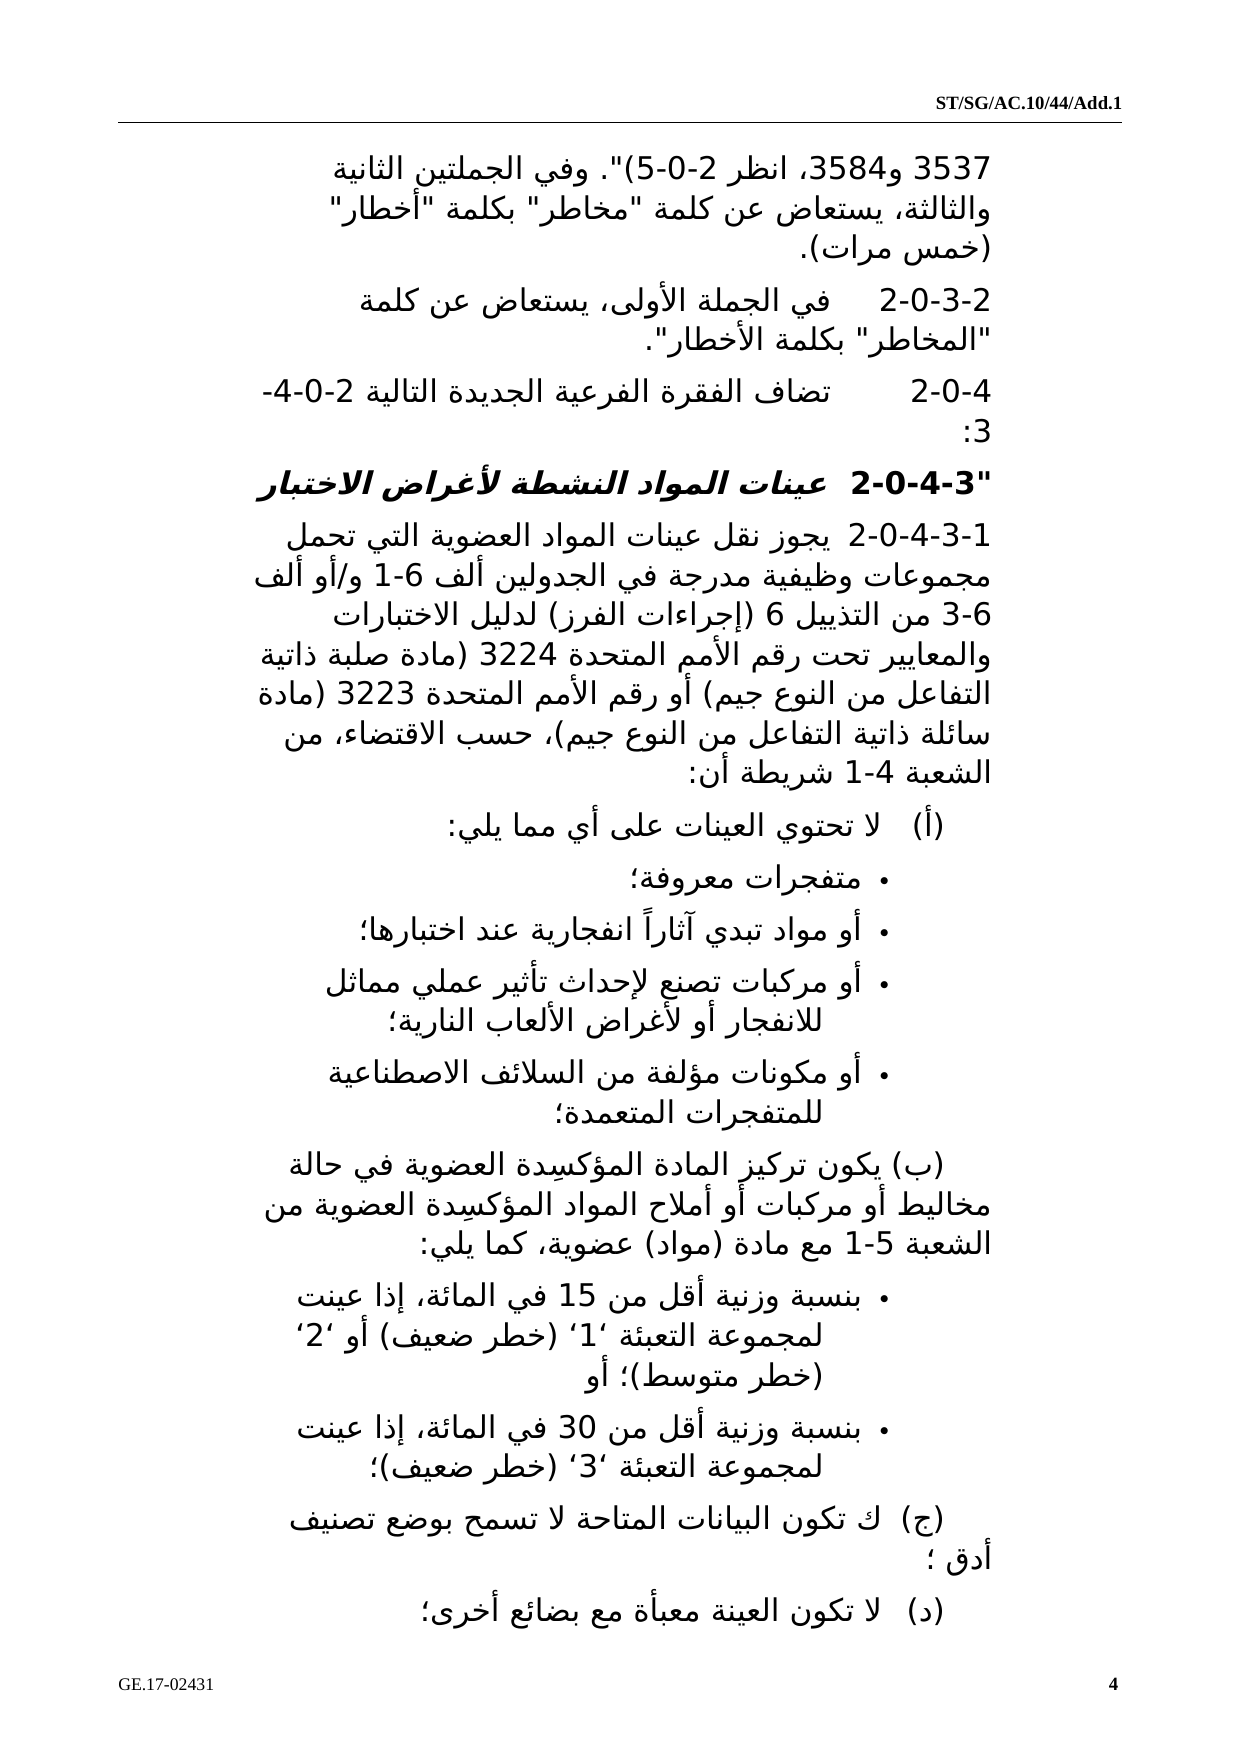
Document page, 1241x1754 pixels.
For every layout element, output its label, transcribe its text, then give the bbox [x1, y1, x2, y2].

text بنسبة وزنية أقل من 30 في المائة، إذا عينت لمجموعة التعبئة ‘3‘ (خطر ضعيف)؛ [248, 1406, 881, 1486]
text "2-0-4-3 عينات المواد النشطة لأغراض الاختبار [248, 463, 1122, 502]
text 2-0-4 تضاف الفقرة الفرعية الجديدة التالية 2-0-4-3: [248, 371, 992, 450]
text 2-0-4-3-1 يجوز نقل عينات المواد العضوية التي تحمل مجموعات وظيفية مدرجة في الجدولين ألف 6-1 و/أو ألف 6-3 من التذييل 6 (إجراءات الفرز) لدليل الاختبارات والمعايير تحت رقم الأمم المتحدة 3224 (مادة صلبة ذاتية التفاعل من النوع جيم) أو رقم الأمم المتحدة 3223 (مادة سائلة ذاتية التفاعل من النوع جيم)، حسب الاقتضاء، من الشعبة 4-1 شريطة أن: [248, 515, 992, 792]
text بنسبة وزنية أقل من 15 في المائة، إذا عينت لمجموعة التعبئة ‘1‘ (خطر ضعيف) أو ‘2‘ (خطر متوسط)؛ أو [248, 1275, 881, 1394]
text 2-0-3-2 في الجملة الأولى، يستعاض عن كلمة "المخاطر" بكلمة الأخطار". [248, 279, 992, 358]
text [248, 148, 992, 267]
text أو مواد تبدي آثاراً انفجارية عند اختبارها؛ [248, 908, 881, 948]
text متفجرات معروفة؛ [248, 856, 881, 896]
text (ب) يكون تركيز المادة المؤكسِدة العضوية في حالة مخاليط أو مركبات أو أملاح المواد المؤكسِدة العضوية من الشعبة 5-1 مع مادة (مواد) عضوية، كما يلي: [248, 1144, 992, 1263]
text (د) لا تكون العينة معبأة مع بضائع أخرى؛ [248, 1590, 992, 1629]
text (أ) لا تحتوي العينات على أي مما يلي: [248, 804, 992, 844]
text أو مكونات مؤلفة من السلائف الاصطناعية للمتفجرات المتعمدة؛ [248, 1052, 881, 1131]
text (ج) ك تكون البيانات المتاحة لا تسمح بوضع تصنيف أدق ؛ [248, 1498, 992, 1577]
text أو مركبات تصنع لإحداث تأثير عملي مماثل للانفجار أو لأغراض الألعاب النارية؛ [248, 961, 881, 1040]
